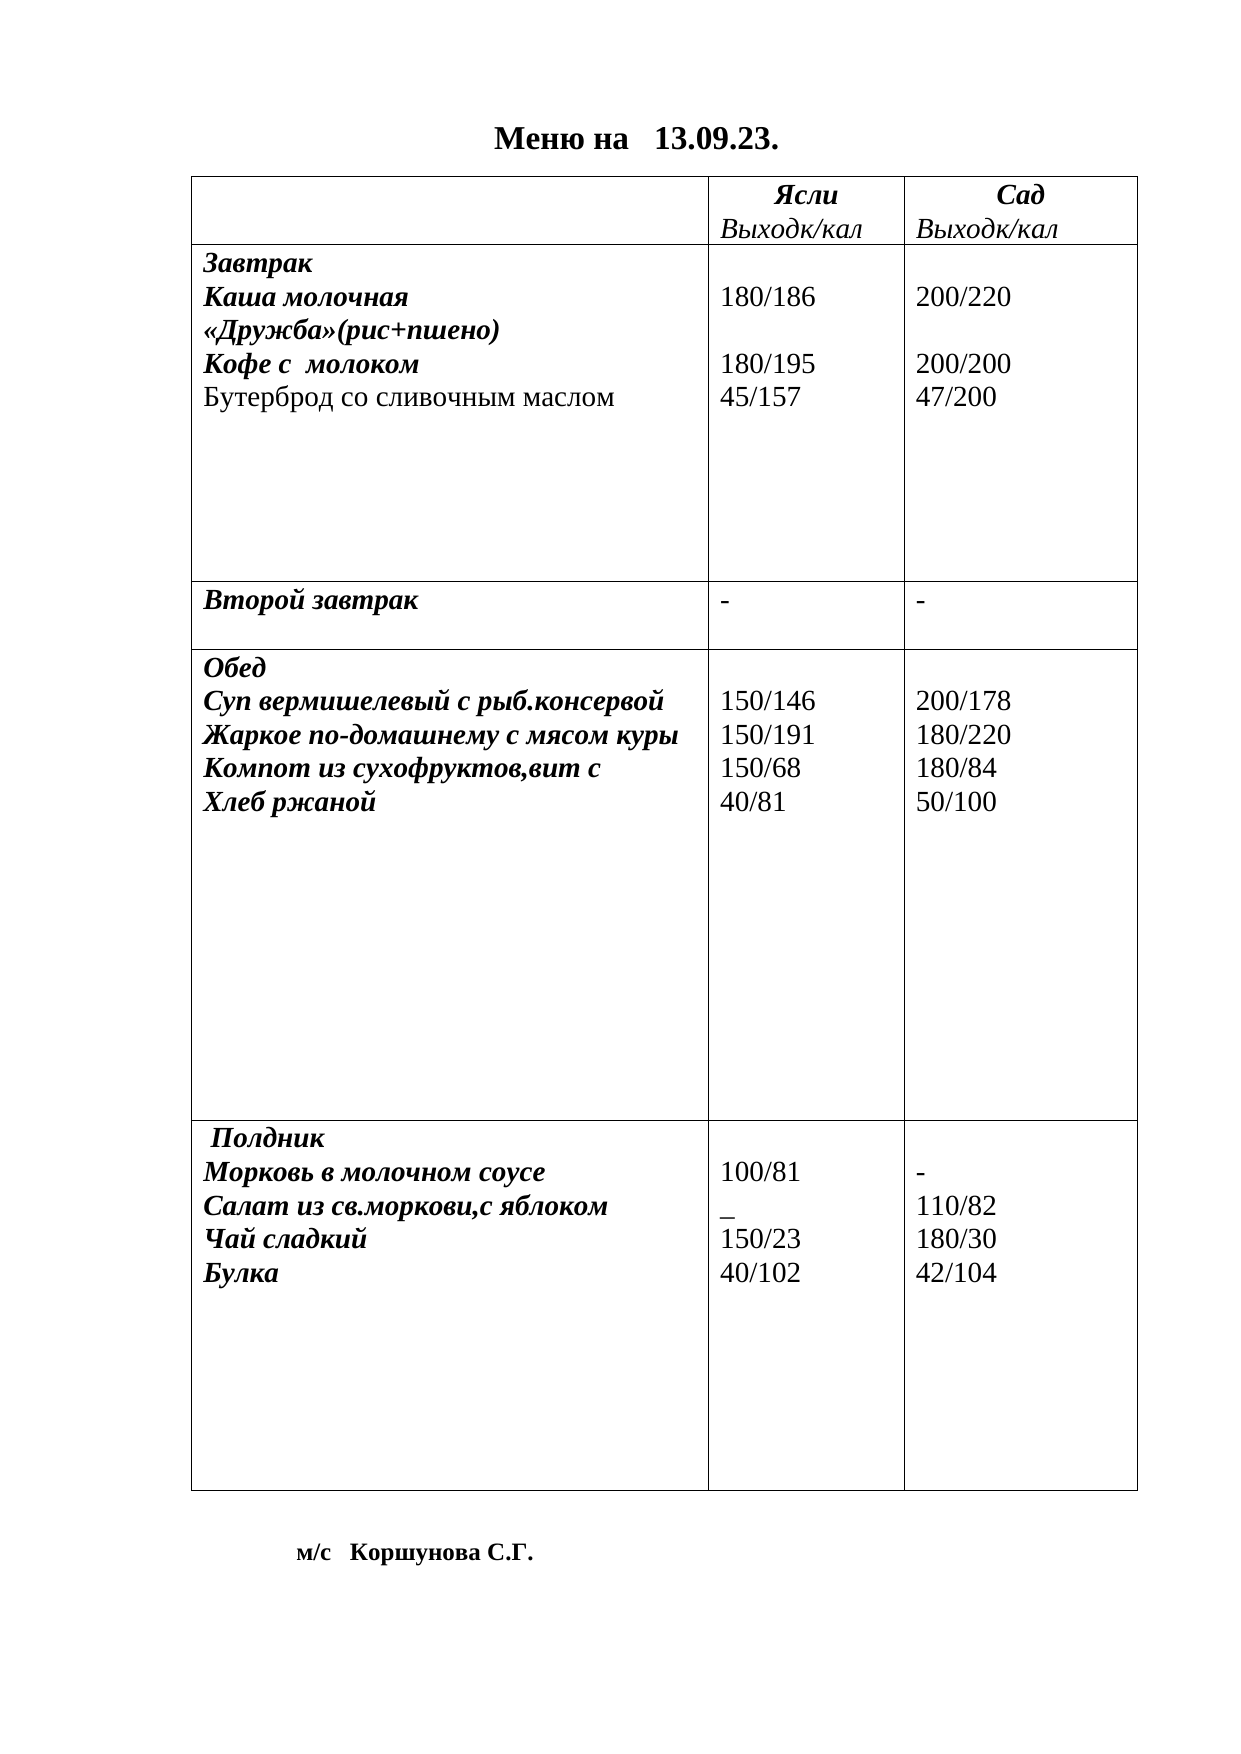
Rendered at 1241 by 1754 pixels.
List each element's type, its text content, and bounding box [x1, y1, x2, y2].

table_header Ясли Выход к/кал [709, 177, 904, 244]
text Меню на 13.09.23. [177, 118, 1152, 156]
table_cell Обед Суп вермишелевый с рыб.консервой Жаркое по-домашнему с мясом куры Компот из сухофруктов,вит с Хлеб ржаной [192, 650, 708, 1119]
table_cell 200/220 200/200 47/200 [905, 245, 1137, 581]
table_cell - 110/82 180/30 42/104 [905, 1121, 1137, 1489]
table_cell Завтрак Каша молочная «Дружба»(рис+пшено) Кофе с молоком Бутерброд со сливочным маслом [192, 245, 708, 581]
table_cell Полдник Морковь в молочном соусе Салат из св.моркови,с яблоком Чай сладкий Булка [192, 1121, 708, 1489]
table_cell - [709, 582, 904, 649]
table_cell 180/186 180/195 45/157 [709, 245, 904, 581]
table_header Сад Выход к/кал [905, 177, 1137, 244]
table_cell Второй завтрак [192, 582, 708, 649]
table_cell 100/81 _ 150/23 40/102 [709, 1121, 904, 1489]
table_header [192, 177, 708, 244]
table_cell - [905, 582, 1137, 649]
text м/с Коршунова С.Г. [177, 1537, 1152, 1566]
table_cell 150/146 150/191 150/68 40/81 [709, 650, 904, 1119]
table_cell 200/178 180/220 180/84 50/100 [905, 650, 1137, 1119]
